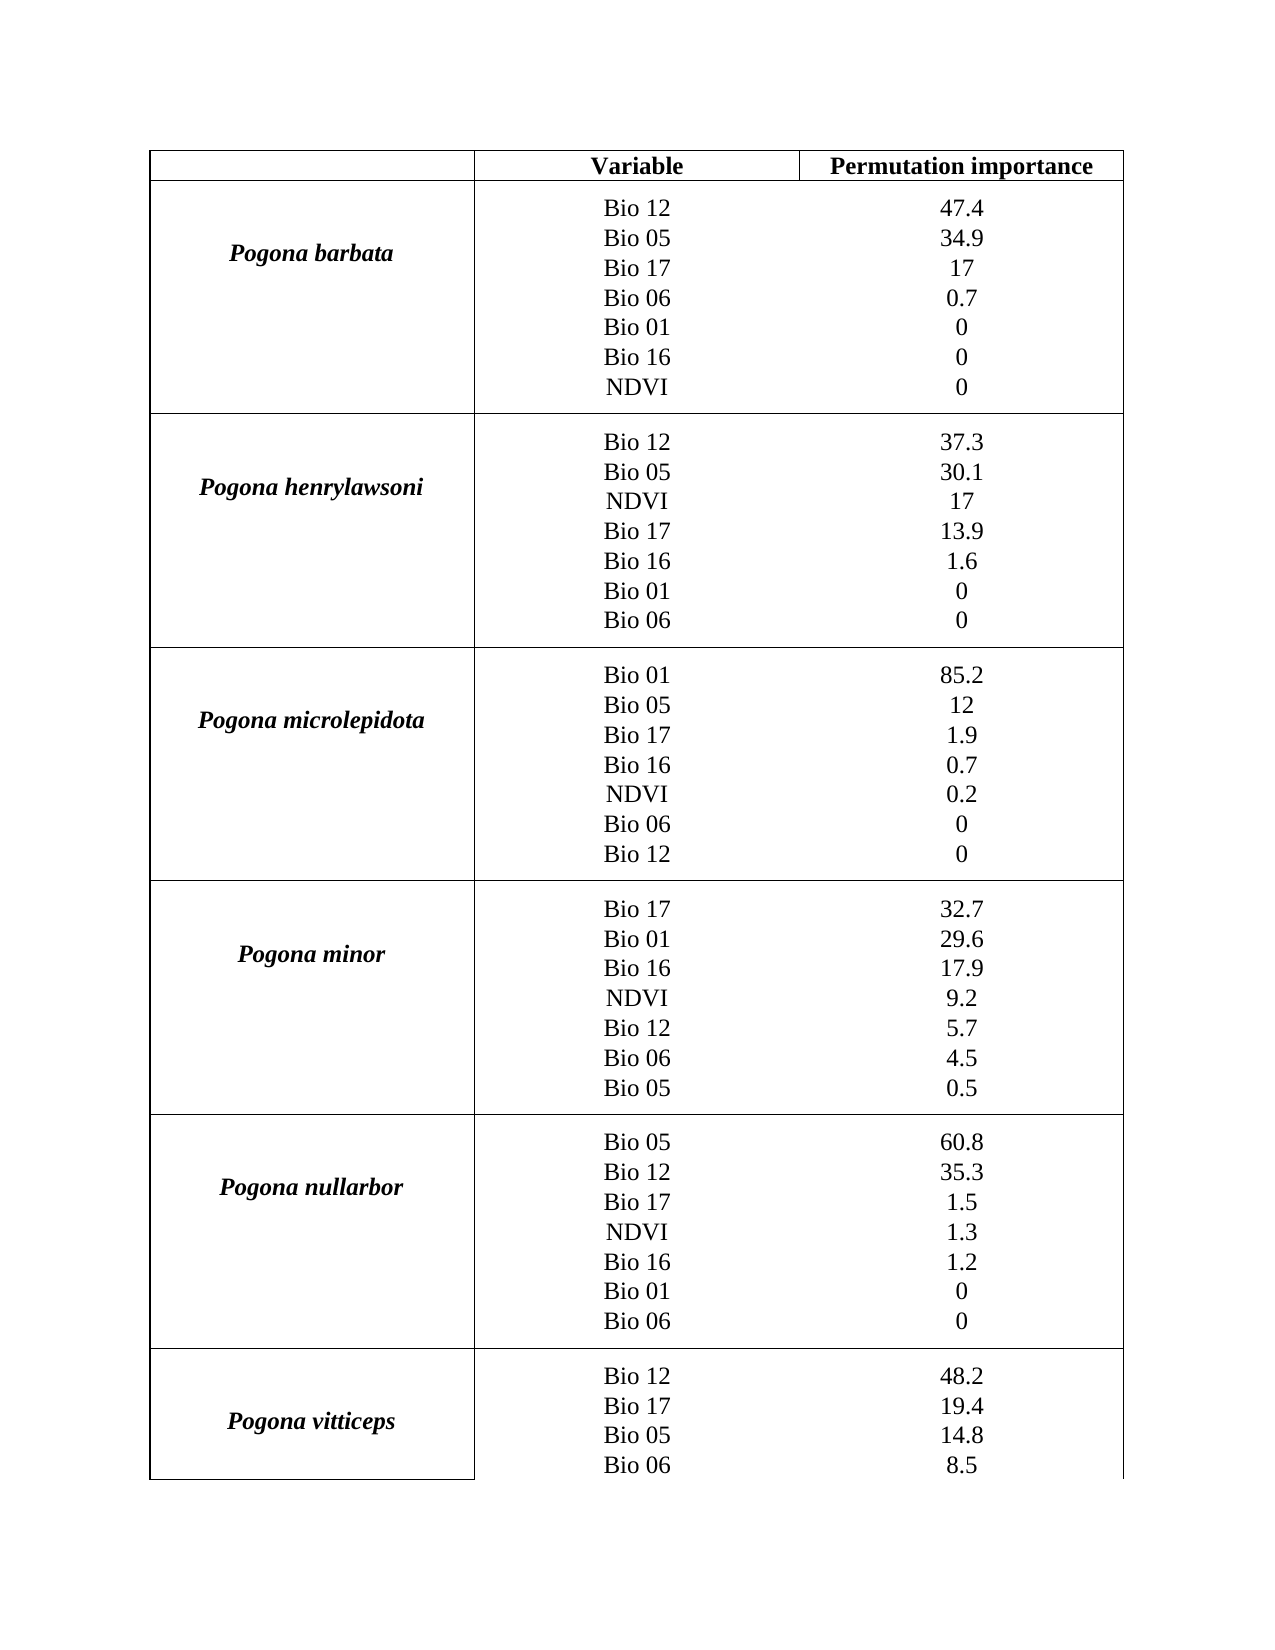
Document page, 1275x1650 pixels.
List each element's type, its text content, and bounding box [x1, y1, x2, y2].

table_header Permutation importance [800, 151, 1123, 180]
table_cell 8.5 [799, 1449, 1123, 1479]
table_cell 19.4 [799, 1390, 1123, 1419]
table_cell Bio 17 [475, 252, 799, 282]
table_cell 29.6 [799, 923, 1123, 952]
table_cell 0 [799, 371, 1123, 413]
table_cell Bio 12 [475, 414, 799, 456]
table_cell 17 [799, 252, 1123, 282]
table_cell Bio 05 [475, 1115, 799, 1156]
table_cell Pogona nullarbor [151, 1115, 474, 1347]
table_cell Pogona henrylawsoni [151, 414, 474, 647]
table_cell 9.2 [799, 982, 1123, 1012]
table_cell Bio 05 [475, 222, 799, 252]
table_cell 34.9 [799, 222, 1123, 252]
table_cell Bio 05 [475, 456, 799, 485]
table_cell Bio 12 [475, 838, 799, 880]
table_cell 47.4 [799, 181, 1123, 222]
table_cell 37.3 [799, 414, 1123, 456]
table_cell 1.5 [799, 1186, 1123, 1216]
table_cell 48.2 [799, 1349, 1123, 1390]
table_cell 5.7 [799, 1012, 1123, 1042]
table_cell Bio 17 [475, 1186, 799, 1216]
table_cell Bio 12 [475, 181, 799, 222]
table_cell Bio 06 [475, 282, 799, 311]
table_cell 0.5 [799, 1072, 1123, 1114]
table_cell 17.9 [799, 953, 1123, 982]
table_cell Bio 17 [475, 881, 799, 923]
table_cell 12 [799, 689, 1123, 719]
table_cell Bio 06 [475, 1042, 799, 1072]
table_cell 0.2 [799, 779, 1123, 808]
table_cell 32.7 [799, 881, 1123, 923]
table_cell Bio 16 [475, 953, 799, 982]
table_cell 1.3 [799, 1216, 1123, 1246]
table_header Variable [475, 151, 799, 180]
table_cell Bio 16 [475, 1246, 799, 1275]
table_cell 30.1 [799, 456, 1123, 485]
table_cell Bio 06 [475, 808, 799, 838]
table_cell NDVI [475, 485, 799, 515]
table_cell Bio 16 [475, 545, 799, 575]
table_cell Bio 17 [475, 515, 799, 545]
table_cell 13.9 [799, 515, 1123, 545]
table_cell 35.3 [799, 1156, 1123, 1186]
table_cell NDVI [475, 371, 799, 413]
table_header [151, 151, 474, 180]
table_cell 4.5 [799, 1042, 1123, 1072]
table_cell Bio 01 [475, 923, 799, 952]
table_cell Bio 12 [475, 1349, 799, 1390]
table_cell 0 [799, 838, 1123, 880]
table_cell 1.2 [799, 1246, 1123, 1275]
table_cell Pogona barbata [151, 181, 474, 413]
table_cell 17 [799, 485, 1123, 515]
table_cell 14.8 [799, 1420, 1123, 1449]
table_cell Bio 17 [475, 1390, 799, 1419]
table_cell 0 [799, 1275, 1123, 1305]
table_cell 60.8 [799, 1115, 1123, 1156]
table_cell Bio 01 [475, 311, 799, 341]
table_cell 0 [799, 808, 1123, 838]
table_cell Bio 06 [475, 1449, 799, 1479]
table_cell Bio 06 [475, 1305, 799, 1347]
table_cell Bio 06 [475, 605, 799, 647]
table_cell Bio 05 [475, 1420, 799, 1449]
table_cell 0 [799, 311, 1123, 341]
table_cell Pogona minor [151, 881, 474, 1114]
table_cell Pogona microlepidota [151, 648, 474, 880]
table_cell Bio 05 [475, 689, 799, 719]
table_cell 0 [799, 605, 1123, 647]
table_cell 0.7 [799, 749, 1123, 778]
table_cell 0 [799, 575, 1123, 604]
table_cell Bio 12 [475, 1012, 799, 1042]
table_cell 0.7 [799, 282, 1123, 311]
table_cell Bio 16 [475, 749, 799, 778]
table_cell 1.9 [799, 719, 1123, 749]
table_cell Bio 16 [475, 341, 799, 371]
table_cell Bio 17 [475, 719, 799, 749]
table_cell NDVI [475, 982, 799, 1012]
table_cell 85.2 [799, 648, 1123, 689]
table_cell Bio 01 [475, 648, 799, 689]
table_cell NDVI [475, 779, 799, 808]
table_cell NDVI [475, 1216, 799, 1246]
table_cell Pogona vitticeps [151, 1349, 474, 1479]
table_cell 0 [799, 341, 1123, 371]
table_cell 1.6 [799, 545, 1123, 575]
table_cell Bio 12 [475, 1156, 799, 1186]
table_cell Bio 01 [475, 1275, 799, 1305]
table_cell Bio 05 [475, 1072, 799, 1114]
table_cell Bio 01 [475, 575, 799, 604]
table_cell 0 [799, 1305, 1123, 1347]
